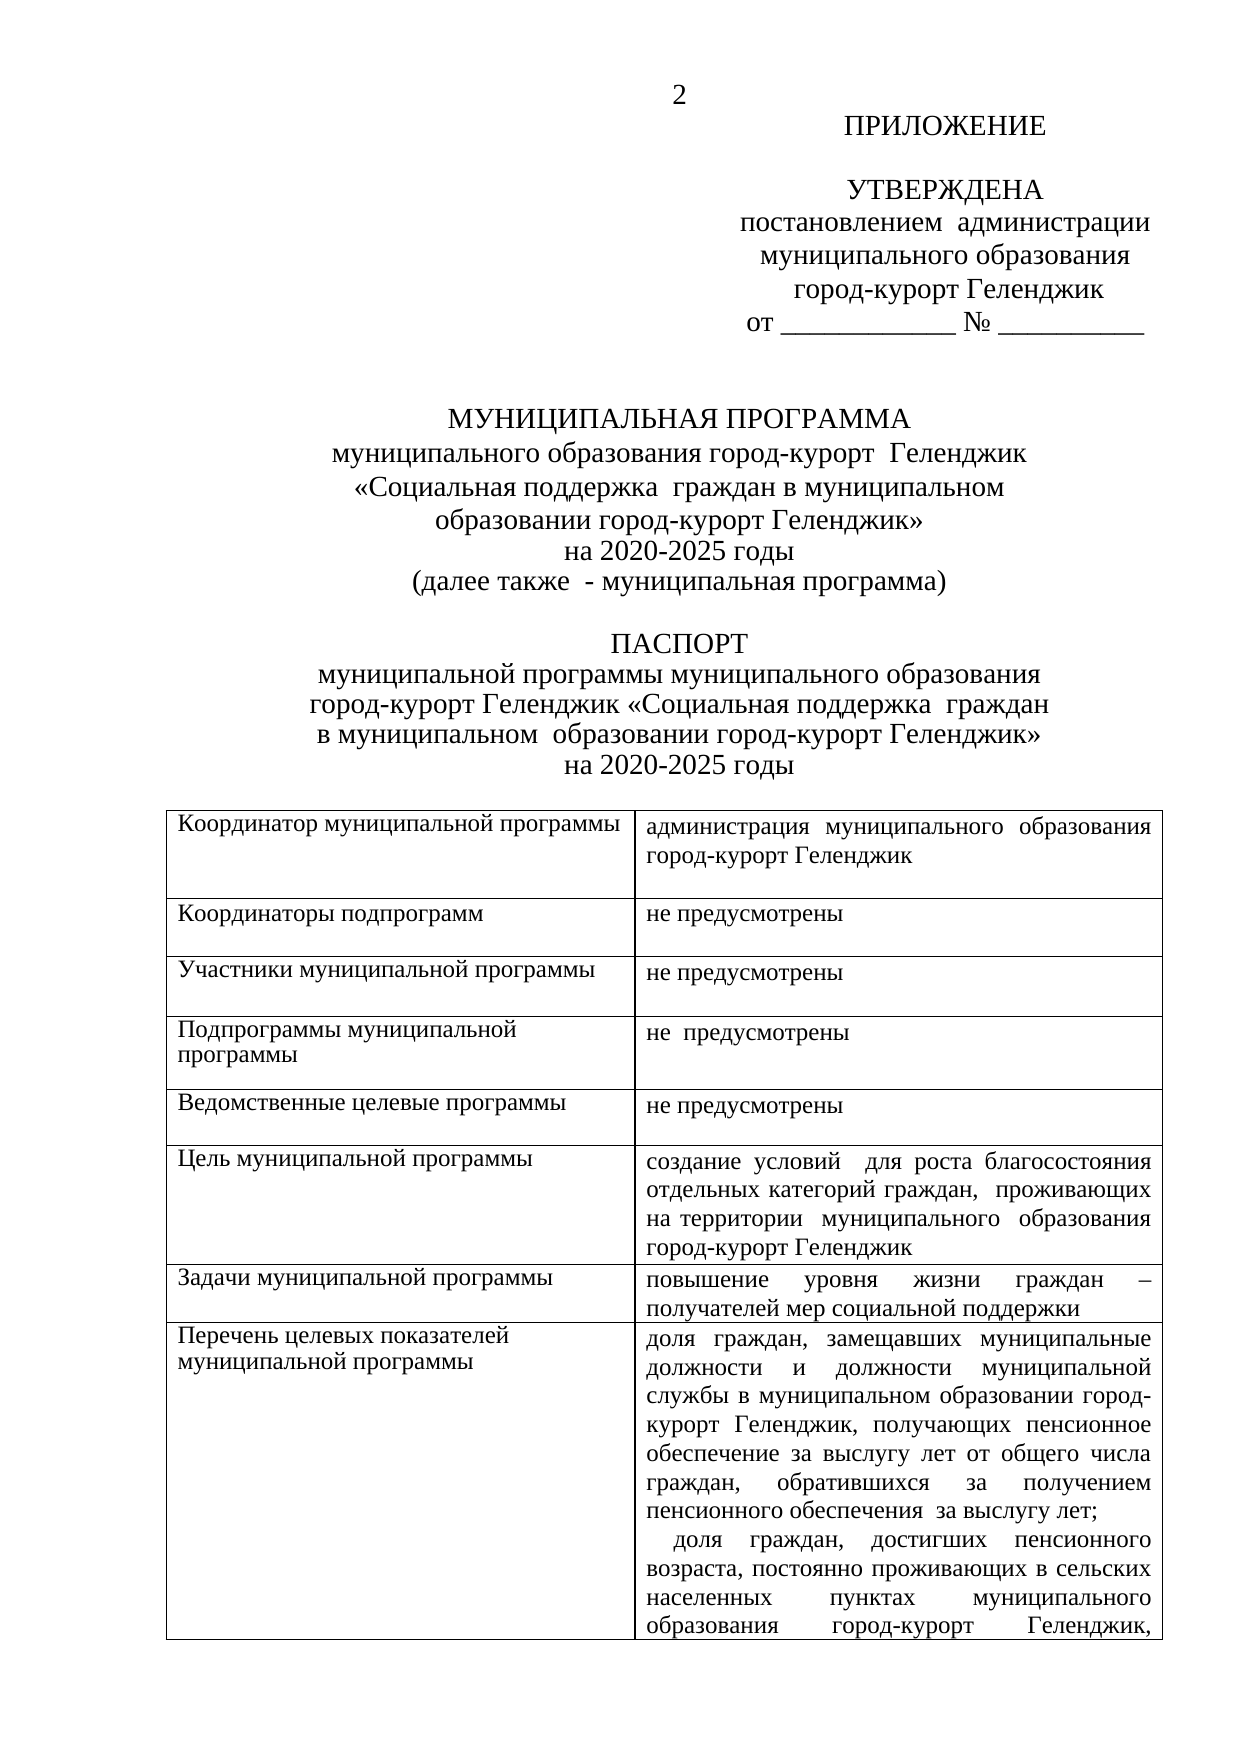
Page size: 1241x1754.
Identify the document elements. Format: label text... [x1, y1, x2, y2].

text ПАСПОРТ [177, 629, 1181, 660]
table_cell Подпрограммы муниципальной программы [167, 1017, 634, 1089]
text муниципальной программы муниципального образования [177, 660, 1181, 690]
text МУНИЦИПАЛЬНАЯ ПРОГРАММА [177, 402, 1181, 435]
text (далее также - муниципальная программа) [177, 566, 1181, 596]
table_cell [167, 1323, 634, 1639]
table_cell не предусмотрены [636, 1090, 1162, 1145]
table_cell не предусмотрены [636, 1017, 1162, 1089]
table_cell Координаторы подпрограмм [167, 899, 634, 956]
text постановлением администрации [709, 206, 1181, 237]
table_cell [636, 1323, 1162, 1639]
table_cell Цель муниципальной программы [167, 1146, 634, 1263]
text УТВЕРЖДЕНА [709, 174, 1181, 206]
text муниципального образования город-курорт Геленджик [177, 435, 1181, 469]
text образовании город-курорт Геленджик» [177, 502, 1181, 536]
table_cell создание условий для роста благосостояния отдельных категорий граждан, проживающих на территории муниципального образования город-курорт Геленджик [636, 1146, 1162, 1263]
text город-курорт Геленджик [709, 271, 1181, 304]
table_cell Задачи муниципальной программы [167, 1265, 634, 1322]
text ПРИЛОЖЕНИЕ [709, 110, 1181, 142]
table_cell не предусмотрены [636, 899, 1162, 956]
table_cell повышение уровня жизни граждан – получателей мер социальной поддержки [636, 1265, 1162, 1322]
text от ____________ № __________ [709, 304, 1181, 338]
text «Социальная поддержка граждан в муниципальном [177, 469, 1181, 502]
table_cell Участники муниципальной программы [167, 957, 634, 1016]
text в муниципальном образовании город-курорт Геленджик» [177, 720, 1181, 750]
table_header Координатор муниципальной программы [167, 811, 634, 897]
table_cell не предусмотрены [636, 957, 1162, 1016]
table_cell Ведомственные целевые программы [167, 1090, 634, 1145]
text город-курорт Геленджик «Социальная поддержка граждан [177, 690, 1181, 720]
text муниципального образования [709, 237, 1181, 271]
table_header администрация муниципального образования город-курорт Геленджик [636, 811, 1162, 897]
text на 2020-2025 годы [177, 536, 1181, 566]
text на 2020-2025 годы [177, 750, 1181, 780]
